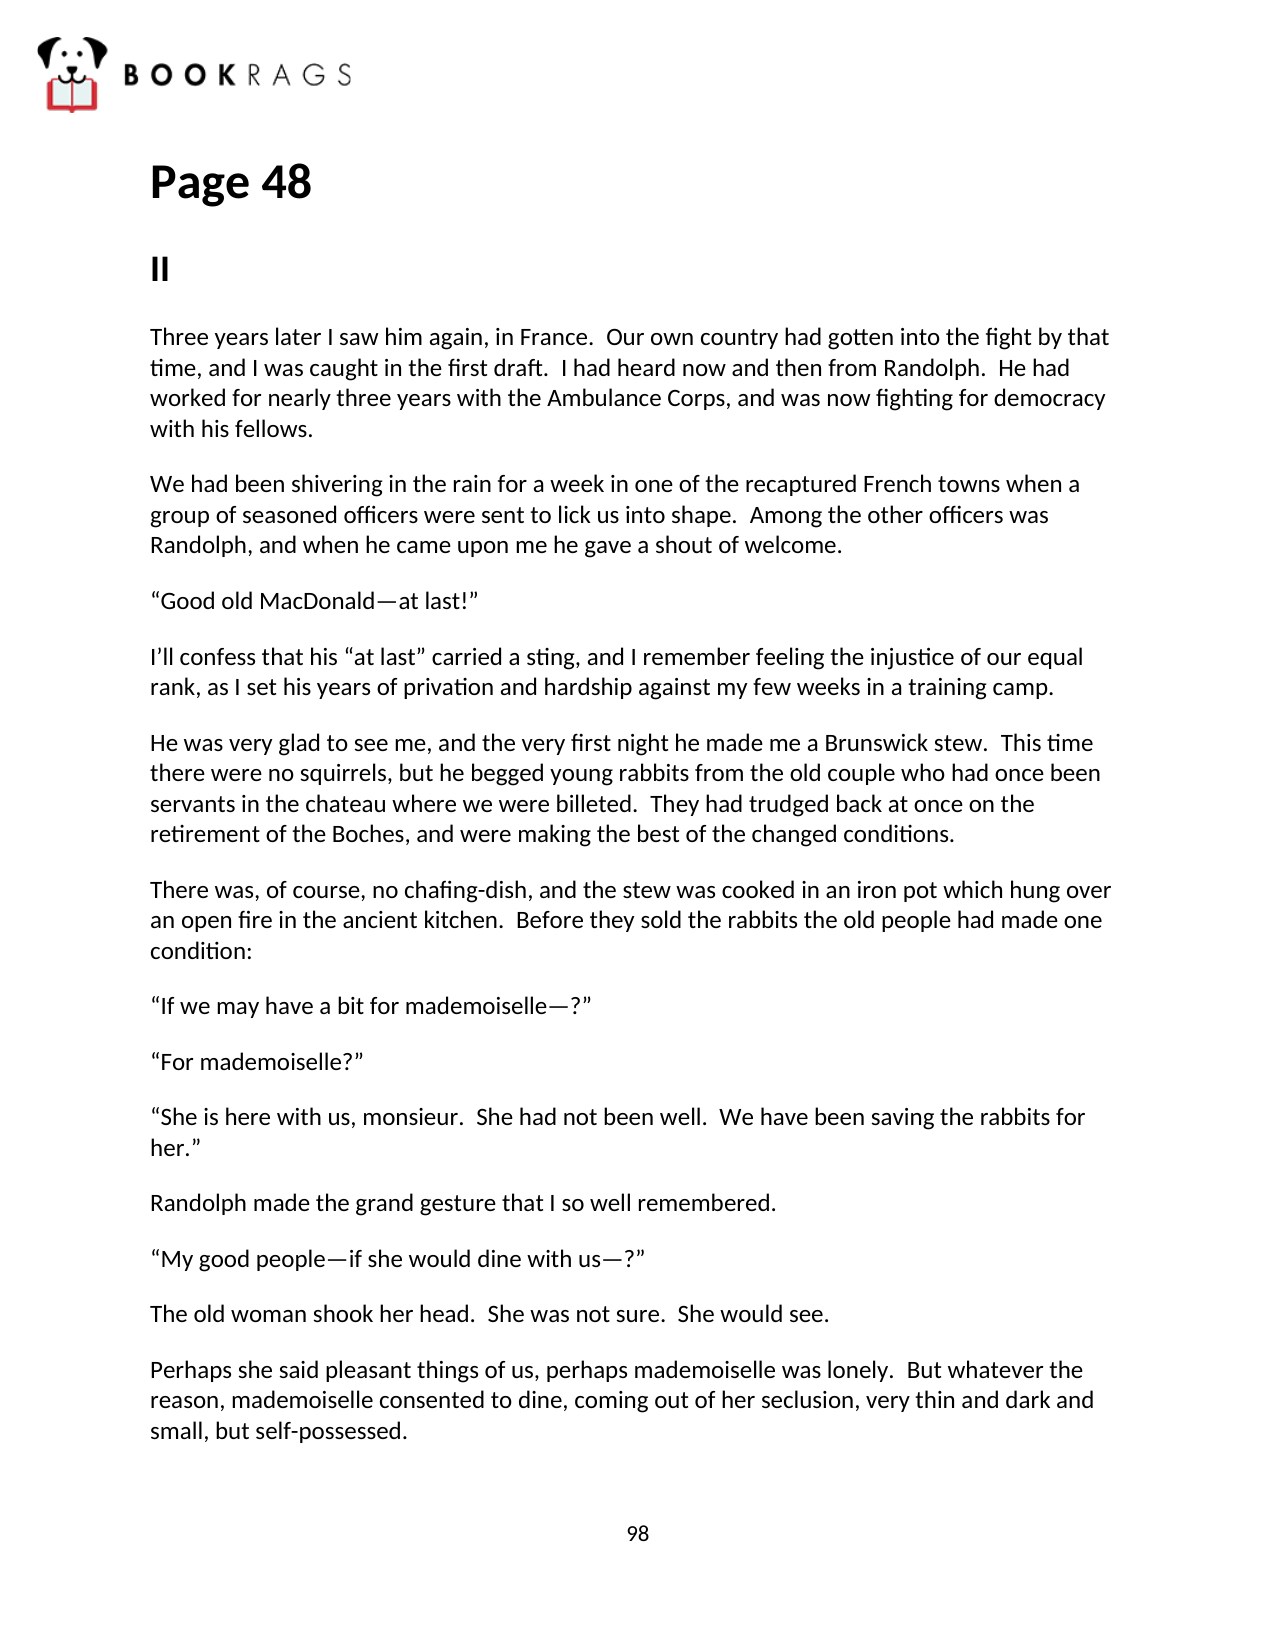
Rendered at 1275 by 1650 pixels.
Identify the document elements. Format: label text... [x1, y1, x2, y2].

text Three years later I saw him again, in France. Our own country had gotten into the fight by that time, and I was caught in the first draft. I had heard now and then from Randolph. He had worked for nearly three years with the Ambulance Corps, and was now fighting for democracy with his fellows. [150, 322, 1125, 444]
text “She is here with us, monsieur. She had not been well. We have been saving the rabbits for her.” [150, 1101, 1125, 1162]
picture [37, 37, 351, 113]
text There was, of course, no chafing-dish, and the stew was cooked in an iron pot which hung over an open fire in the ancient kitchen. Before they sold the rabbits the old people had made one condition: [150, 874, 1125, 965]
text Randolph made the grand gesture that I so well remembered. [150, 1187, 1125, 1218]
text II [150, 244, 1125, 290]
text We had been shivering in the rain for a week in one of the recaptured French towns when a group of seasoned officers were sent to lick us into shape. Among the other officers was Randolph, and when he came upon me he gave a shout of welcome. [150, 469, 1125, 560]
text Page 48 [150, 150, 1125, 211]
text I’ll confess that his “at last” carried a sting, and I remember feeling the injustice of our equal rank, as I set his years of privation and hardship against my few weeks in a training camp. [150, 641, 1125, 702]
text The old woman shook her head. She was not sure. She would see. [150, 1298, 1125, 1329]
text Perhaps she said pleasant things of us, perhaps mademoiselle was lonely. But whatever the reason, mademoiselle consented to dine, coming out of her seclusion, very thin and dark and small, but self-possessed. [150, 1354, 1125, 1446]
text “If we may have a bit for mademoiselle—?” [150, 990, 1125, 1021]
text He was very glad to see me, and the very first night he made me a Brunswick stew. This time there were no squirrels, but he begged young rabbits from the old couple who had once been servants in the chateau where we were billeted. They had trudged back at once on the retirement of the Boches, and were making the best of the changed conditions. [150, 727, 1125, 849]
text “Good old MacDonald—­at last!” [150, 585, 1125, 616]
text “For mademoiselle?” [150, 1046, 1125, 1076]
text “My good people—­if she would dine with us—?” [150, 1243, 1125, 1273]
